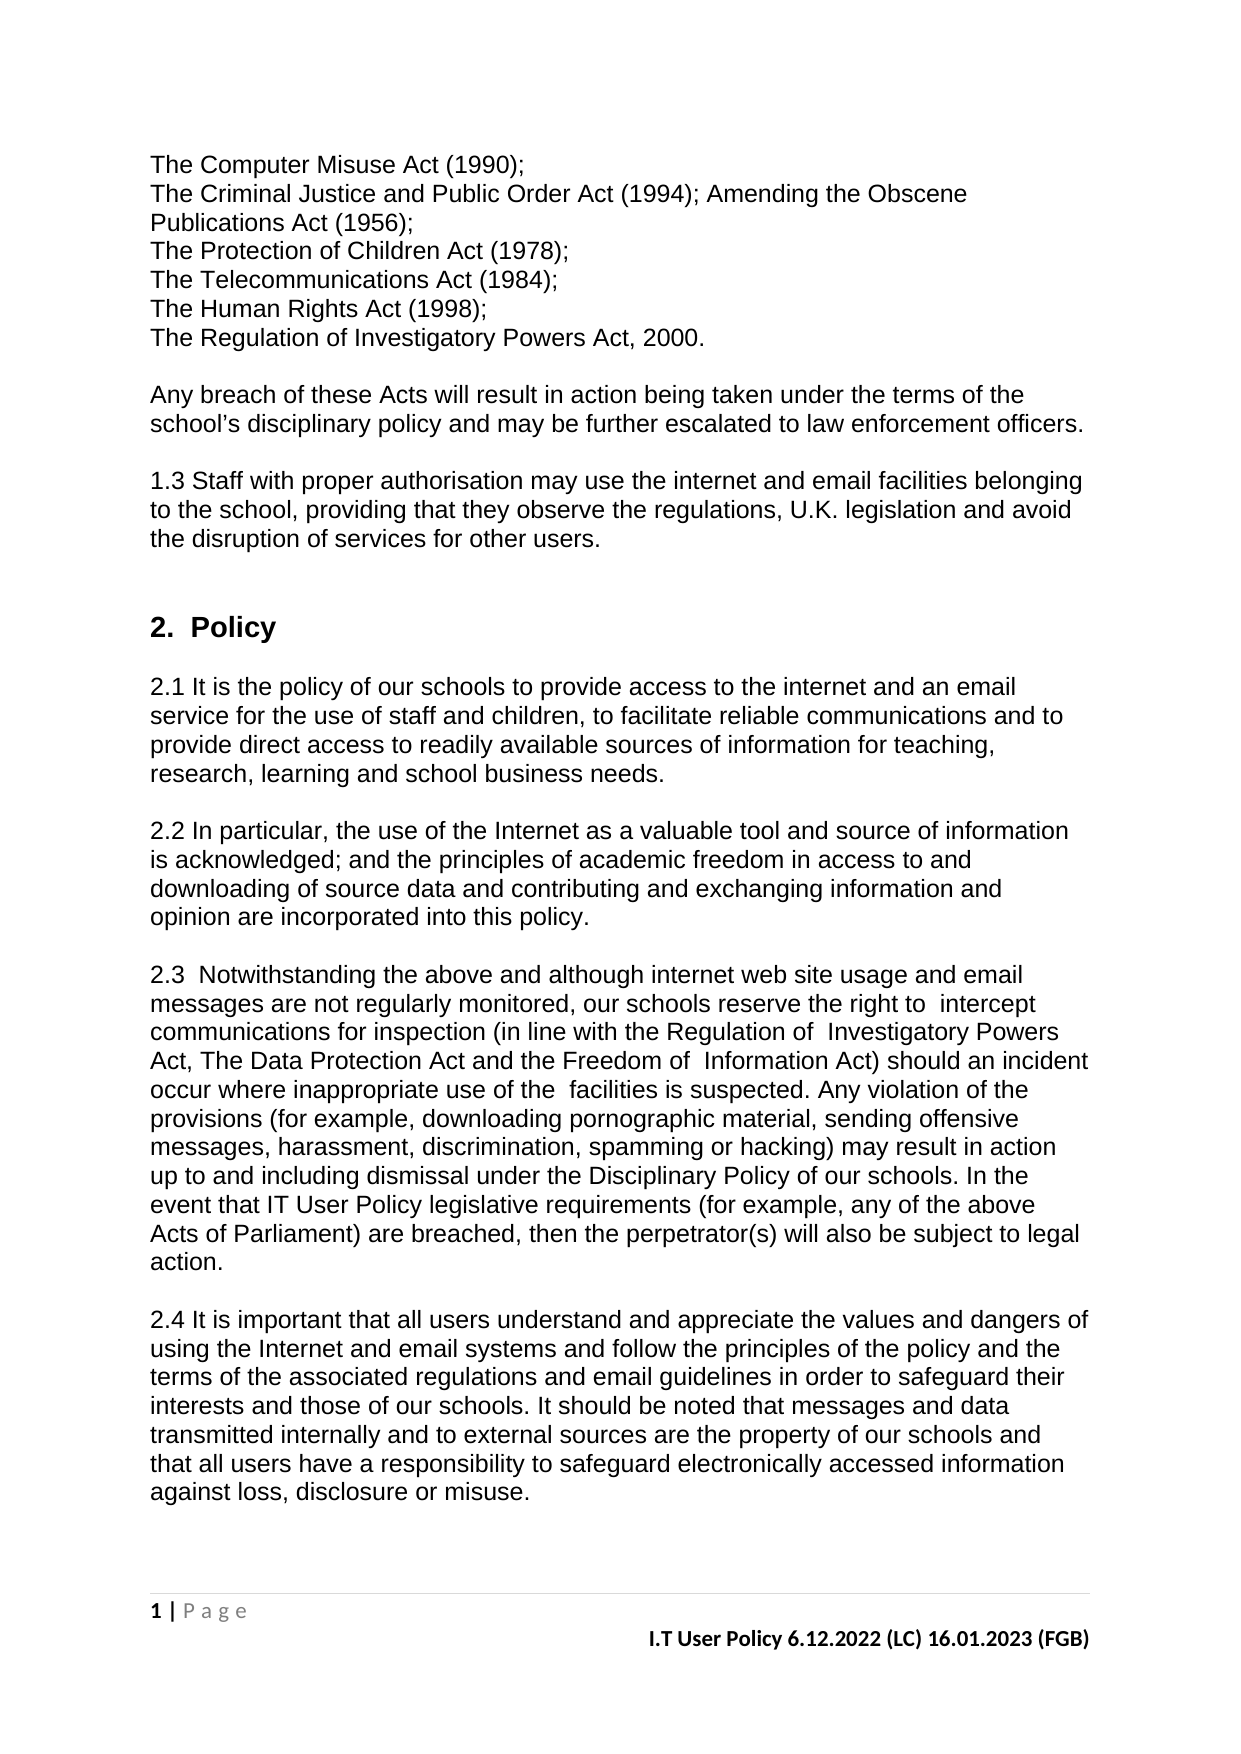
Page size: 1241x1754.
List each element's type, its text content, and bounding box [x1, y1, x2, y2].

text 2.1 It is the policy of our schools to provide access to the internet and an email service for the use of staff and children, to facilitate reliable communications and to provide direct access to readily available sources of information for teaching, research, learning and school business needs. [150, 672, 1090, 787]
text The Computer Misuse Act (1990); [150, 150, 1090, 179]
text 2.3 Notwithstanding the above and although internet web site usage and email messages are not regularly monitored, our schools reserve the right to intercept communications for inspection (in line with the Regulation of Investigatory Powers Act, The Data Protection Act and the Freedom of Information Act) should an incident occur where inappropriate use of the facilities is suspected. Any violation of the provisions (for example, downloading pornographic material, sending offensive messages, harassment, discrimination, spamming or hacking) may result in action up to and including dismissal under the Disciplinary Policy of our schools. In the event that IT User Policy legislative requirements (for example, any of the above Acts of Parliament) are breached, then the perpetrator(s) will also be subject to legal action. [150, 960, 1090, 1276]
text The Telecommunications Act (1984); [150, 265, 1090, 294]
text The Protection of Children Act (1978); [150, 236, 1090, 265]
text The Criminal Justice and Public Order Act (1994); Amending the Obscene Publications Act (1956); [150, 179, 1090, 236]
text The Human Rights Act (1998); [150, 294, 1090, 322]
text 2.4 It is important that all users understand and appreciate the values and dangers of using the Internet and email systems and follow the principles of the policy and the terms of the associated regulations and email guidelines in order to safeguard their interests and those of our schools. It should be noted that messages and data transmitted internally and to external sources are the property of our schools and that all users have a responsibility to safeguard electronically accessed information against loss, disclosure or misuse. [150, 1305, 1090, 1506]
text 2. Policy [150, 610, 1090, 643]
text 2.2 In particular, the use of the Internet as a valuable tool and source of information is acknowledged; and the principles of academic freedom in access to and downloading of source data and contributing and exchanging information and opinion are incorporated into this policy. [150, 816, 1090, 931]
text The Regulation of Investigatory Powers Act, 2000. [150, 322, 1090, 351]
text Any breach of these Acts will result in action being taken under the terms of the school’s disciplinary policy and may be further escalated to law enforcement officers. [150, 380, 1090, 437]
text 1.3 Staff with proper authorisation may use the internet and email facilities belonging to the school, providing that they observe the regulations, U.K. legislation and avoid the disruption of services for other users. [150, 466, 1090, 552]
